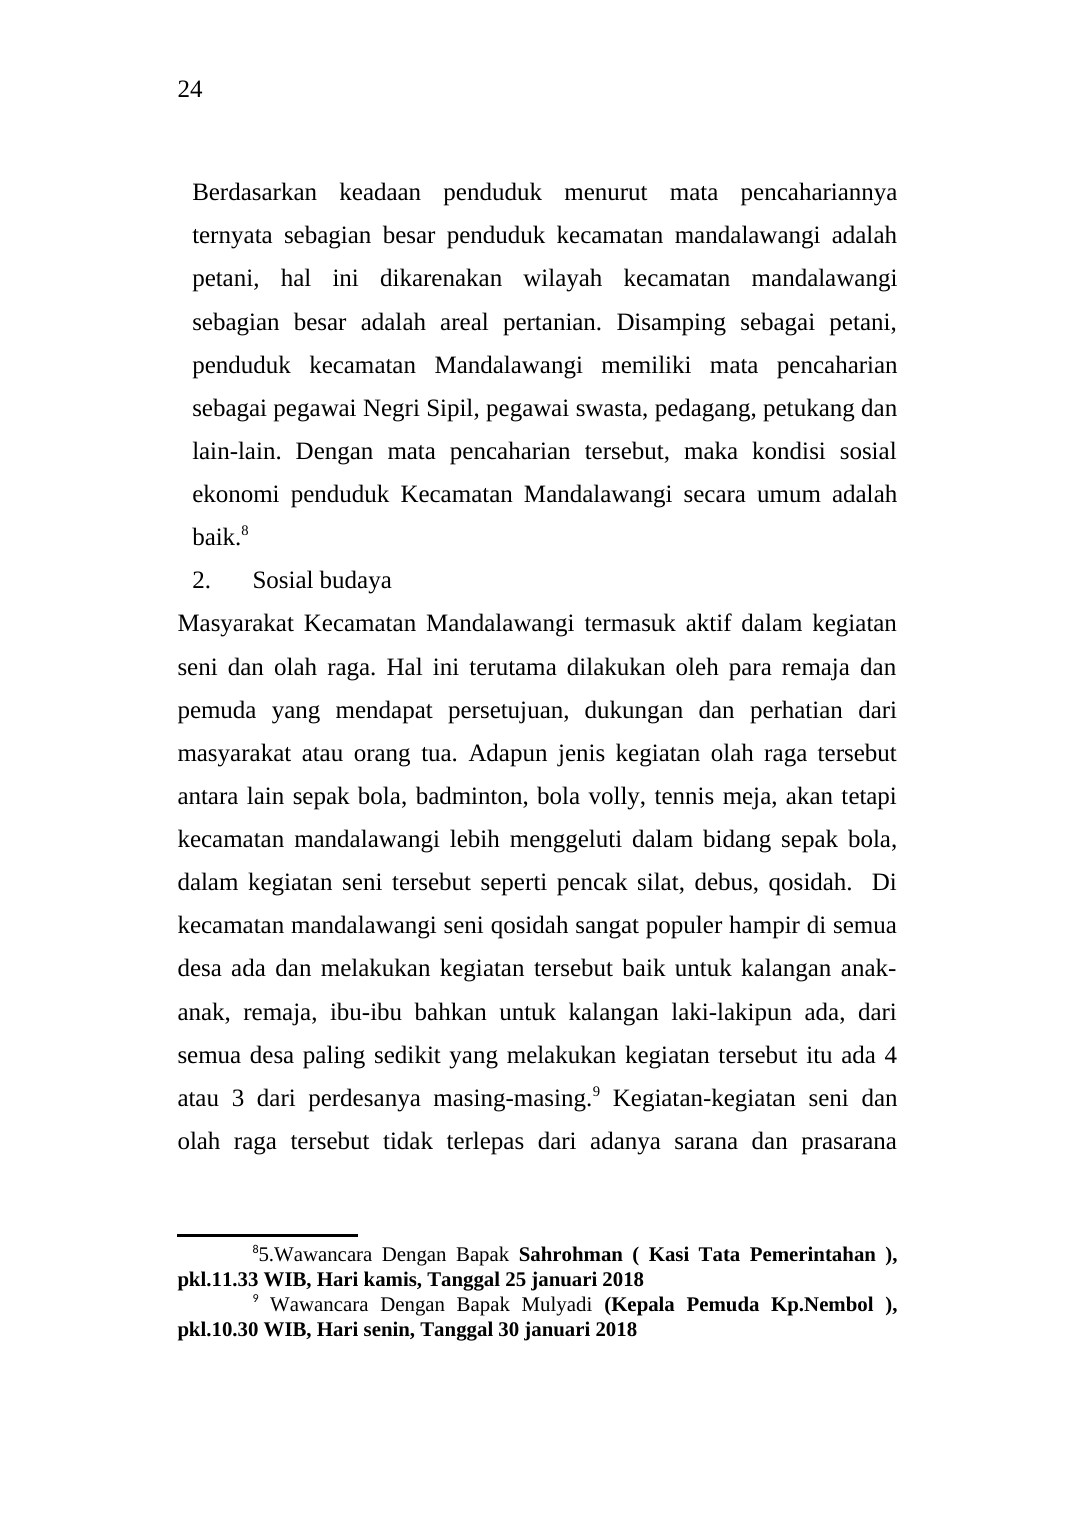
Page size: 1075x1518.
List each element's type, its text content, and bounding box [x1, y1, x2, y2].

list Sosial budaya [192, 565, 898, 594]
list Berdasarkan keadaan penduduk menurut mata pencahariannya ternyata sebagian besar penduduk kecamatan mandalawangi adalah petani, hal ini dikarenakan wilayah kecamatan mandalawangi sebagian besar adalah areal pertanian. Disamping sebagai petani, penduduk kecamatan Mandalawangi memiliki mata pencaharian sebagai pegawai Negri Sipil, pegawai swasta, pedagang, petukang dan lain-lain. Dengan mata pencaharian tersebut, maka kondisi sosial ekonomi penduduk Kecamatan Mandalawangi secara umum adalah baik. [192, 177, 898, 551]
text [177, 608, 898, 1155]
